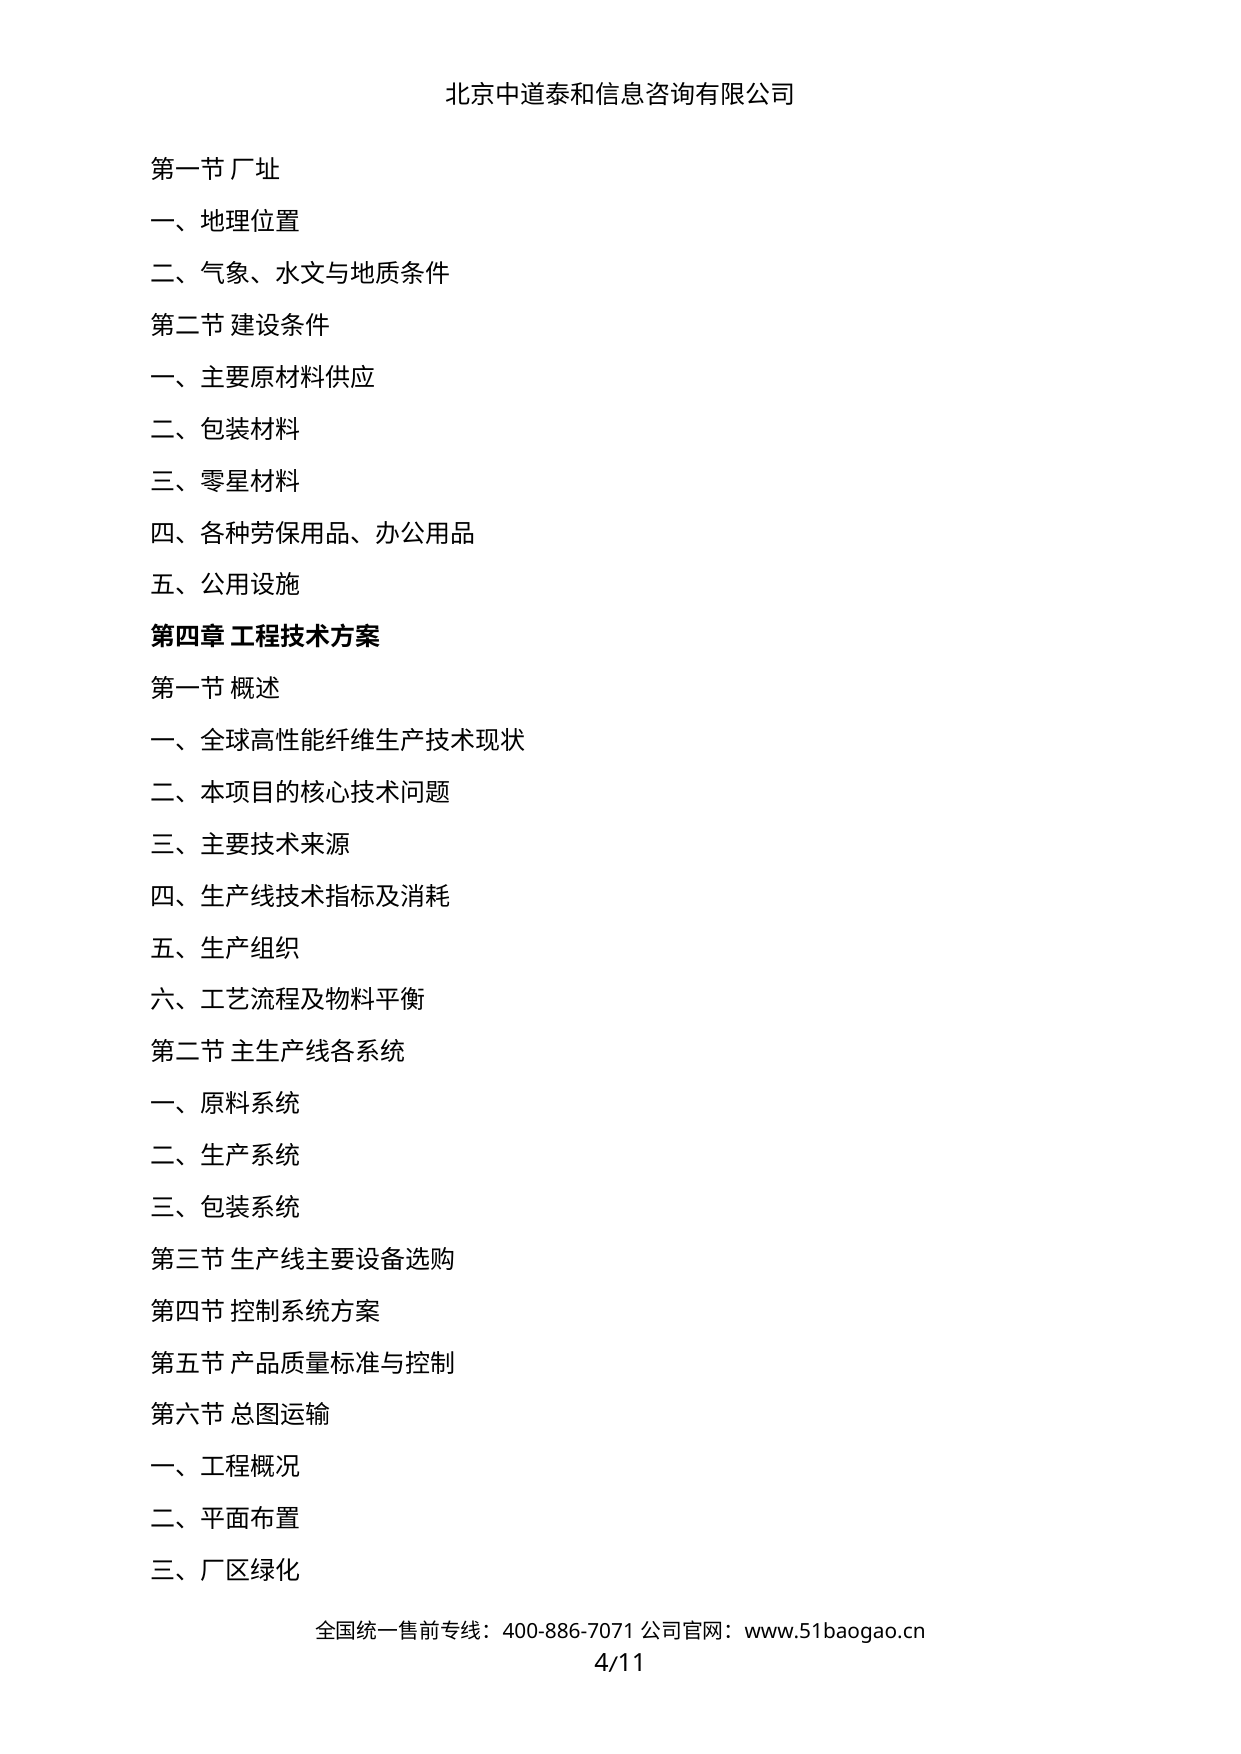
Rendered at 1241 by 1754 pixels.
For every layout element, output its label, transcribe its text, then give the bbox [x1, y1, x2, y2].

text 四、各种劳保用品、办公用品 [150, 513, 1090, 549]
text 二、气象、水文与地质条件 [150, 254, 1090, 290]
text 三、厂区绿化 [150, 1551, 1090, 1587]
text 第一节 厂址 [150, 150, 1090, 186]
text 第二节 建设条件 [150, 306, 1090, 342]
text 第四节 控制系统方案 [150, 1291, 1090, 1327]
text 一、全球高性能纤维生产技术现状 [150, 721, 1090, 757]
text 二、本项目的核心技术问题 [150, 772, 1090, 809]
text 第六节 总图运输 [150, 1395, 1090, 1431]
text 一、原料系统 [150, 1084, 1090, 1120]
text 三、主要技术来源 [150, 824, 1090, 861]
text 三、包装系统 [150, 1187, 1090, 1224]
text 第四章 工程技术方案 [150, 617, 1090, 653]
text 一、地理位置 [150, 202, 1090, 238]
text 一、主要原材料供应 [150, 357, 1090, 394]
text 第五节 产品质量标准与控制 [150, 1343, 1090, 1379]
text 三、零星材料 [150, 461, 1090, 497]
text 五、生产组织 [150, 928, 1090, 964]
text 一、工程概况 [150, 1447, 1090, 1483]
text 二、生产系统 [150, 1136, 1090, 1172]
text 第一节 概述 [150, 669, 1090, 705]
text 二、包装材料 [150, 409, 1090, 446]
text 五、公用设施 [150, 565, 1090, 601]
text 第二节 主生产线各系统 [150, 1032, 1090, 1068]
text 四、生产线技术指标及消耗 [150, 876, 1090, 912]
text 第三节 生产线主要设备选购 [150, 1239, 1090, 1276]
text 二、平面布置 [150, 1499, 1090, 1535]
text 六、工艺流程及物料平衡 [150, 980, 1090, 1016]
